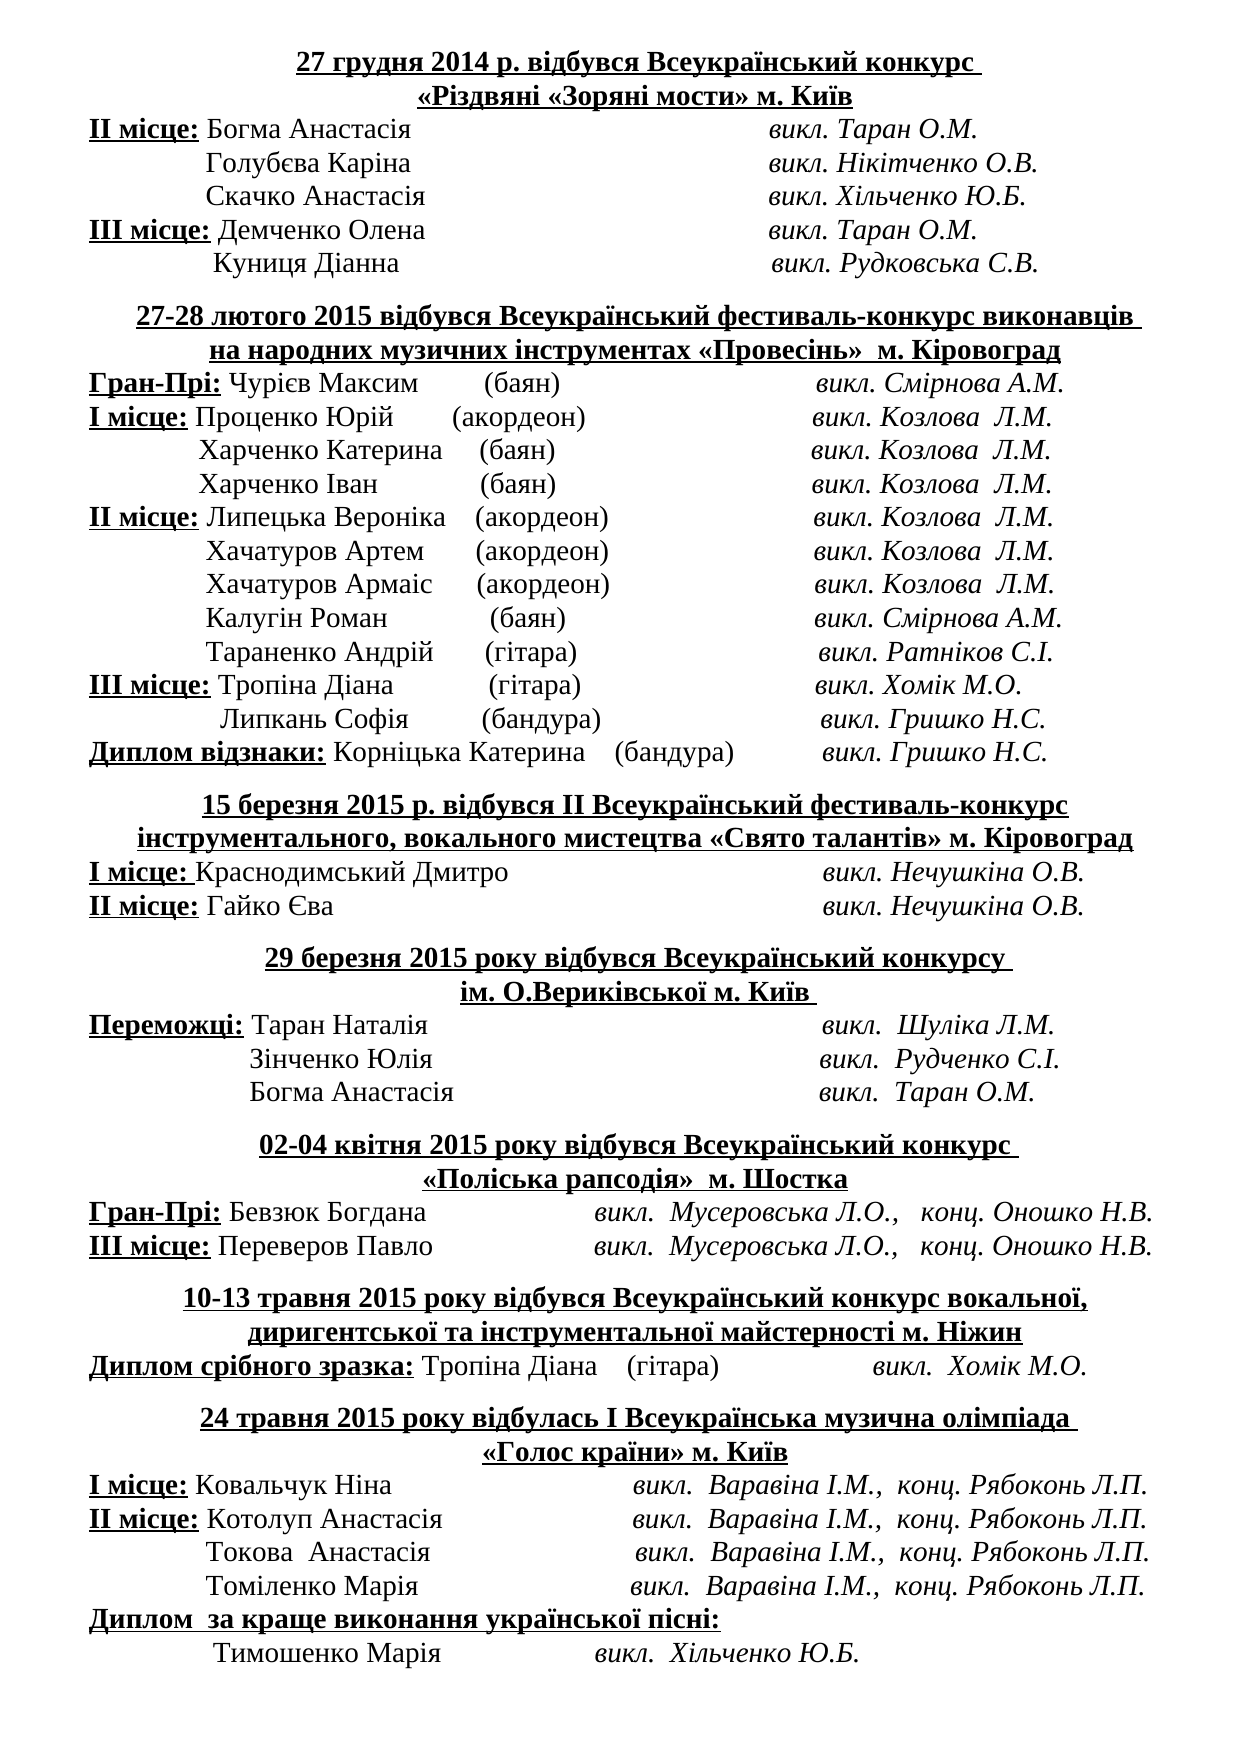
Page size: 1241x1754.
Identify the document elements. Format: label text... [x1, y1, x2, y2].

text Диплом відзнаки: Корніцька Катерина (бандура) викл. Гришко Н.С. [89, 734, 1181, 768]
text Гран-Прі: Бевзюк Богдана викл. Мусеровська Л.О., конц. Оношко Н.В. [89, 1194, 1181, 1228]
text ІІІ місце: Переверов Павло викл. Мусеровська Л.О., конц. Оношко Н.В. [89, 1228, 1181, 1261]
text Хачатуров Армаіс (акордеон) викл. Козлова Л.М. [89, 567, 1181, 600]
text ІІІ місце: Тропіна Діана (гітара) викл. Хомік М.О. [89, 667, 1181, 701]
text Хачатуров Артем (акордеон) викл. Козлова Л.М. [89, 533, 1181, 567]
text 10-13 травня 2015 року відбувся Всеукраїнський конкурс вокальної, диригентської та інструментальної майстерності м. Ніжин [89, 1281, 1181, 1348]
text ІІ місце: Богма Анастасія викл. Таран О.М. [89, 111, 1181, 145]
text Голубєва Каріна викл. Нікітченко О.В. [89, 145, 1181, 178]
text І місце: Ковальчук Ніна викл. Варавіна І.М., конц. Рябоконь Л.П. [89, 1467, 1181, 1501]
text 29 березня 2015 року відбувся Всеукраїнський конкурсу [89, 940, 1181, 974]
text Харченко Катерина (баян) викл. Козлова Л.М. [89, 432, 1181, 466]
text Богма Анастасія викл. Таран О.М. [89, 1074, 1181, 1108]
text «Різдвяні «Зоряні мости» м. Київ [89, 78, 1181, 111]
text Калугін Роман (баян) викл. Смірнова А.М. [89, 600, 1181, 634]
text «Поліська рапсодія» м. Шостка [89, 1161, 1181, 1194]
text Томіленко Марія викл. Варавіна І.М., конц. Рябоконь Л.П. [89, 1568, 1181, 1602]
text ІІ місце: Котолуп Анастасія викл. Варавіна І.М., конц. Рябоконь Л.П. [89, 1501, 1181, 1534]
text Тараненко Андрій (гітара) викл. Ратніков С.І. [89, 634, 1181, 667]
text 27-28 лютого 2015 відбувся Всеукраїнський фестиваль-конкурс виконавців [89, 298, 1181, 332]
text Переможці: Таран Наталія викл. Шуліка Л.М. [89, 1007, 1181, 1041]
text І місце: Краснодимський Дмитро викл. Нечушкіна О.В. [89, 854, 1181, 888]
text Липкань Софія (бандура) викл. Гришко Н.С. [89, 701, 1181, 734]
text Диплом срібного зразка: Тропіна Діана (гітара) викл. Хомік М.О. [89, 1348, 1181, 1381]
text Харченко Іван (баян) викл. Козлова Л.М. ІІ місце: Липецька Вероніка (акордеон) викл. Козлова Л.М. [89, 466, 1181, 533]
text ім. О.Вериківської м. Київ [89, 974, 1181, 1007]
text ІІ місце: Гайко Єва викл. Нечушкіна О.В. [89, 888, 1181, 921]
text Куниця Діанна викл. Рудковська С.В. [89, 246, 1181, 279]
text Токова Анастасія викл. Варавіна І.М., конц. Рябоконь Л.П. [89, 1534, 1181, 1568]
text Гран-Прі: Чурієв Максим (баян) викл. Смірнова А.М. [89, 365, 1181, 399]
text ІІІ місце: Демченко Олена викл. Таран О.М. [89, 212, 1181, 246]
text на народних музичних інструментах «Провесінь» м. Кіровоград [89, 332, 1181, 365]
text 02-04 квітня 2015 року відбувся Всеукраїнський конкурс [89, 1127, 1181, 1161]
text 15 березня 2015 р. відбувся ІІ Всеукраїнський фестиваль-конкурс інструментального, вокального мистецтва «Свято талантів» м. Кіровоград [89, 787, 1181, 854]
text «Голос країни» м. Київ [89, 1434, 1181, 1467]
text Тимошенко Марія викл. Хільченко Ю.Б. [89, 1635, 1181, 1669]
text Скачко Анастасія викл. Хільченко Ю.Б. [89, 178, 1181, 212]
text 24 травня 2015 року відбулась І Всеукраїнська музична олімпіада [89, 1400, 1181, 1434]
text 27 грудня 2014 р. відбувся Всеукраїнський конкурс [89, 44, 1181, 78]
text І місце: Проценко Юрій (акордеон) викл. Козлова Л.М. [89, 399, 1181, 432]
text Зінченко Юлія викл. Рудченко С.І. [89, 1041, 1181, 1074]
text Диплом за краще виконання української пісні: [89, 1602, 1181, 1635]
